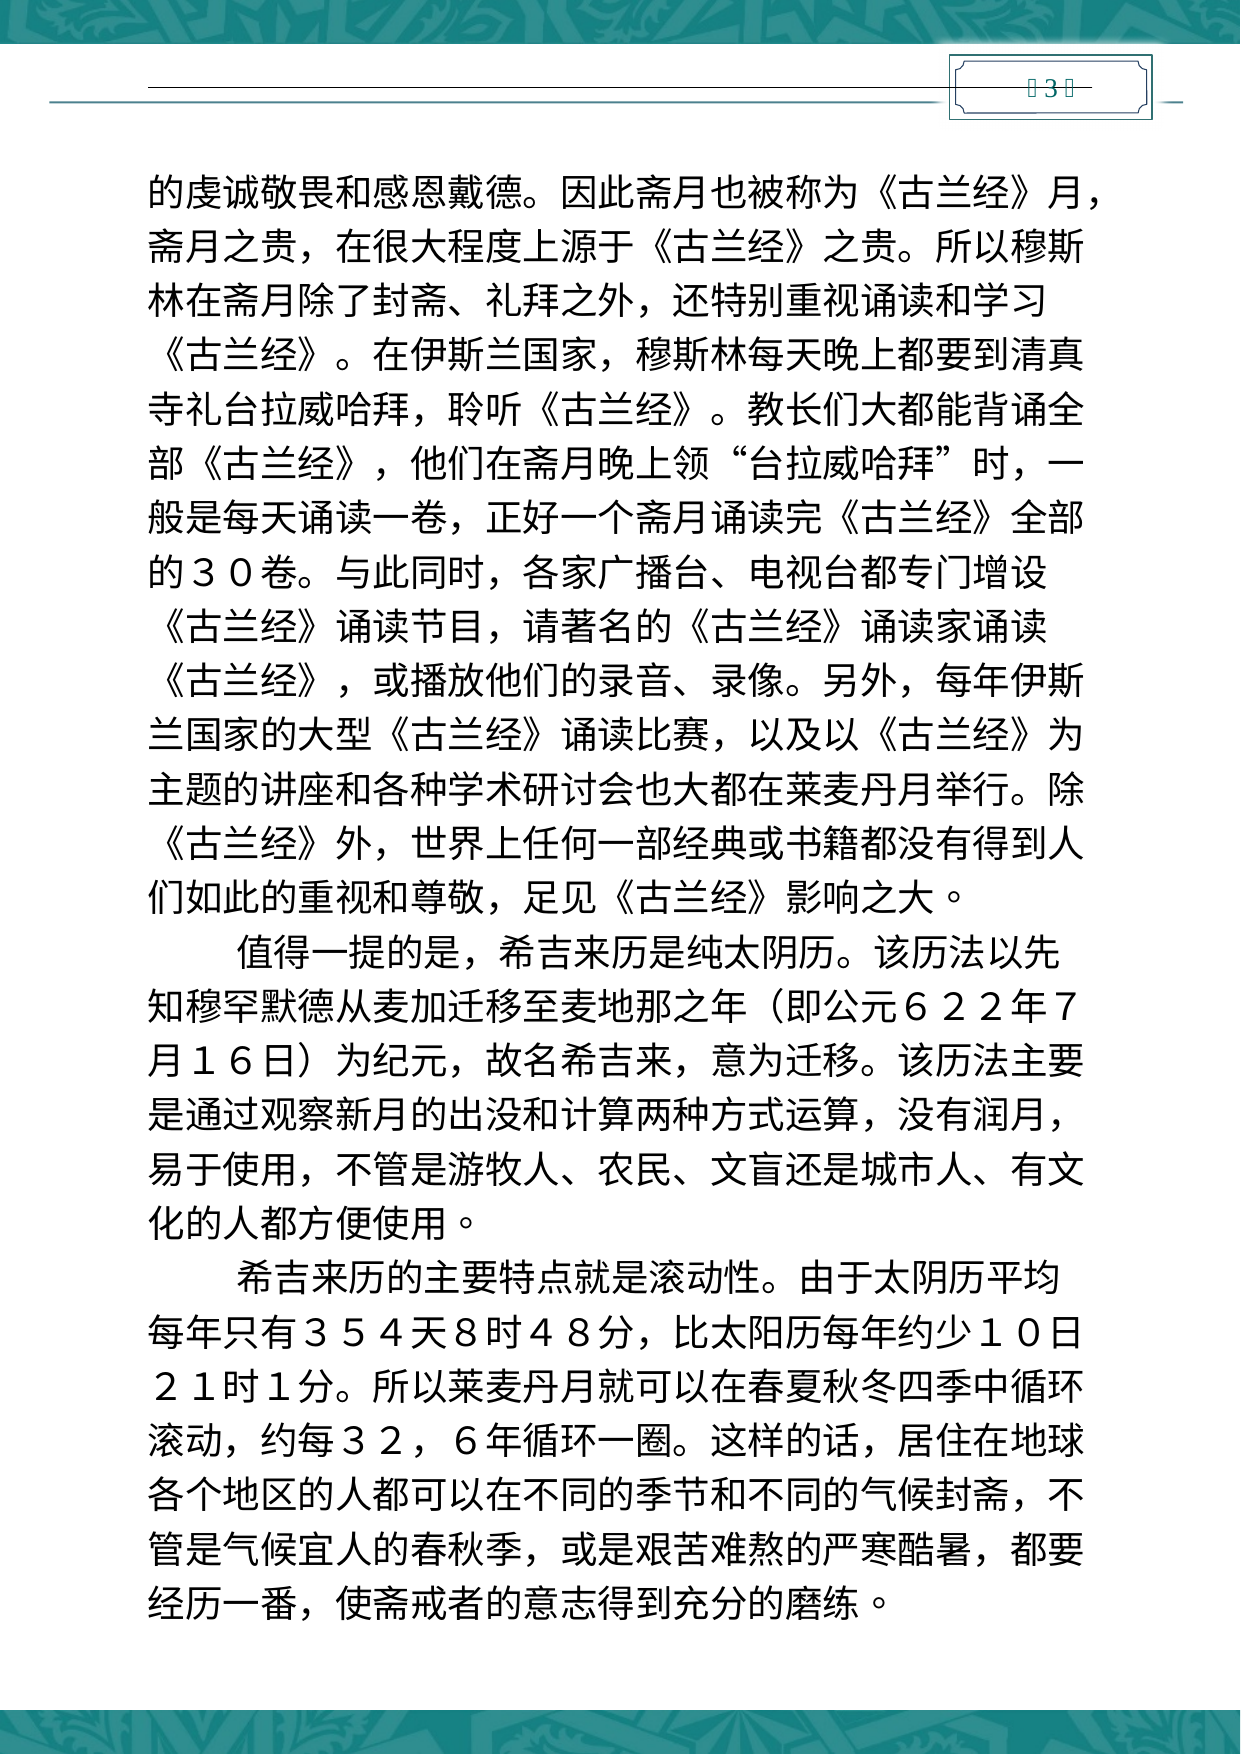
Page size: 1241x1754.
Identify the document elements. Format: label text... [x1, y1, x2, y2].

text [148, 162, 1092, 922]
text 希吉来历的主要特点就是滚动性。由于太阴历平均每年只有３５４天８时４８分，比太阳历每年约少１０日２１时１分。所以莱麦丹月就可以在春夏秋冬四季中循环滚动，约每３２，６年循环一圈。这样的话，居住在地球各个地区的人都可以在不同的季节和不同的气候封斋，不管是气候宜人的春秋季，或是艰苦难熬的严寒酷暑，都要经历一番，使斋戒者的意志得到充分的磨练。 [148, 1248, 1092, 1628]
picture [0, 1710, 1241, 1754]
picture [0, 0, 1240, 44]
text 值得一提的是，希吉来历是纯太阴历。该历法以先知穆罕默德从麦加迁移至麦地那之年（即公元６２２年７月１６日）为纪元，故名希吉来，意为迁移。该历法主要是通过观察新月的出没和计算两种方式运算，没有润月，易于使用，不管是游牧人、农民、文盲还是城市人、有文化的人都方便使用。 [148, 922, 1092, 1248]
